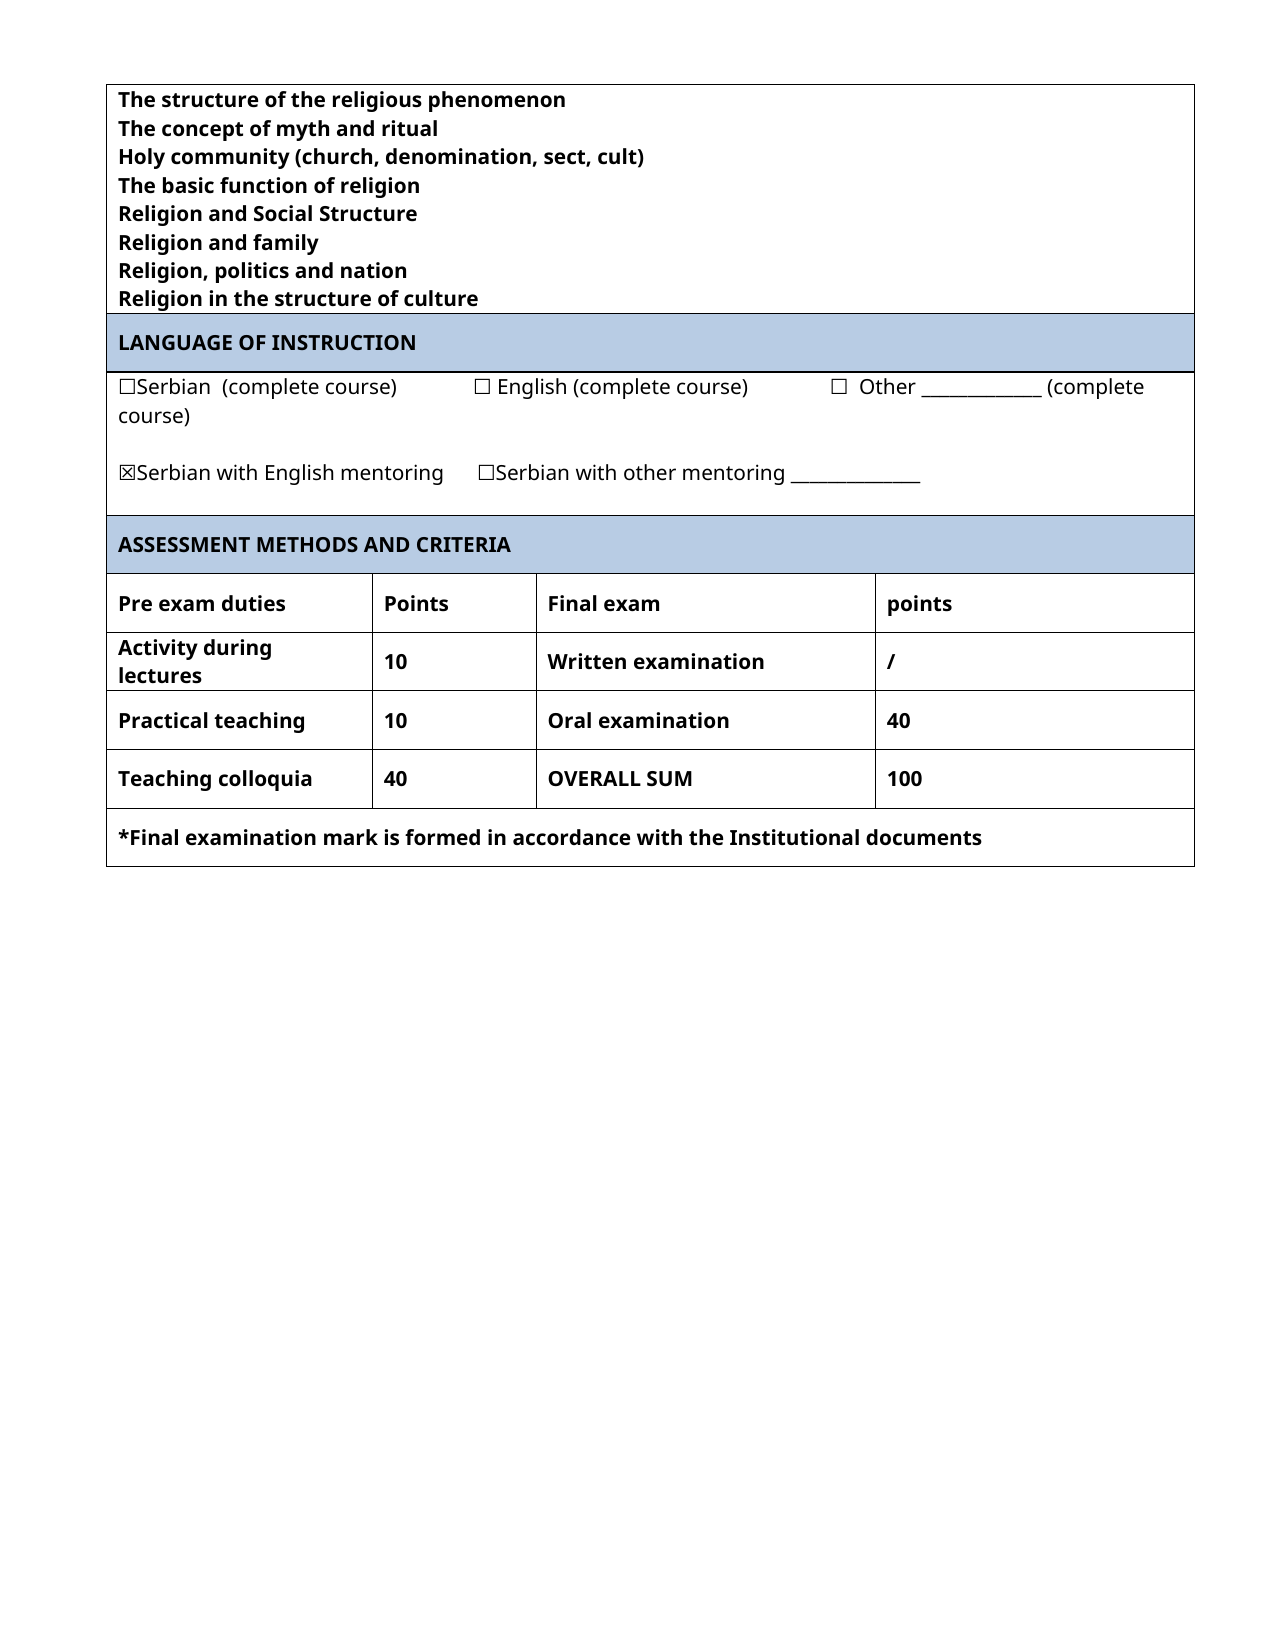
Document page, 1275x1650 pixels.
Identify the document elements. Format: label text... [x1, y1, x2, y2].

table_cell points [876, 574, 1194, 632]
table_cell ASSESSMENT METHODS AND CRITERIA [107, 516, 1194, 573]
table_cell Practical teaching [107, 691, 372, 749]
table_cell OVERALL SUM [537, 750, 875, 807]
table_cell 10 [373, 691, 536, 749]
table_cell Oral examination [537, 691, 875, 749]
table_cell Points [373, 574, 536, 632]
table_cell Pre exam duties [107, 574, 372, 632]
table_cell Written examination [537, 633, 875, 690]
table_cell Final exam [537, 574, 875, 632]
table_cell 40 [373, 750, 536, 807]
table_cell Serbian (complete course) English (complete course) Other _____________ (complete course) Serbian with English mentoring Serbian with other mentoring ______________ [107, 373, 1194, 515]
table_cell Teaching colloquia [107, 750, 372, 807]
table_cell *Final examination mark is formed in accordance with the Institutional documents [107, 809, 1194, 866]
table_cell Activity during lectures [107, 633, 372, 690]
table_cell LANGUAGE OF INSTRUCTION [107, 314, 1194, 371]
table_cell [107, 85, 1194, 313]
table_cell 100 [876, 750, 1194, 807]
table_cell / [876, 633, 1194, 690]
table_cell 40 [876, 691, 1194, 749]
table_cell 10 [373, 633, 536, 690]
